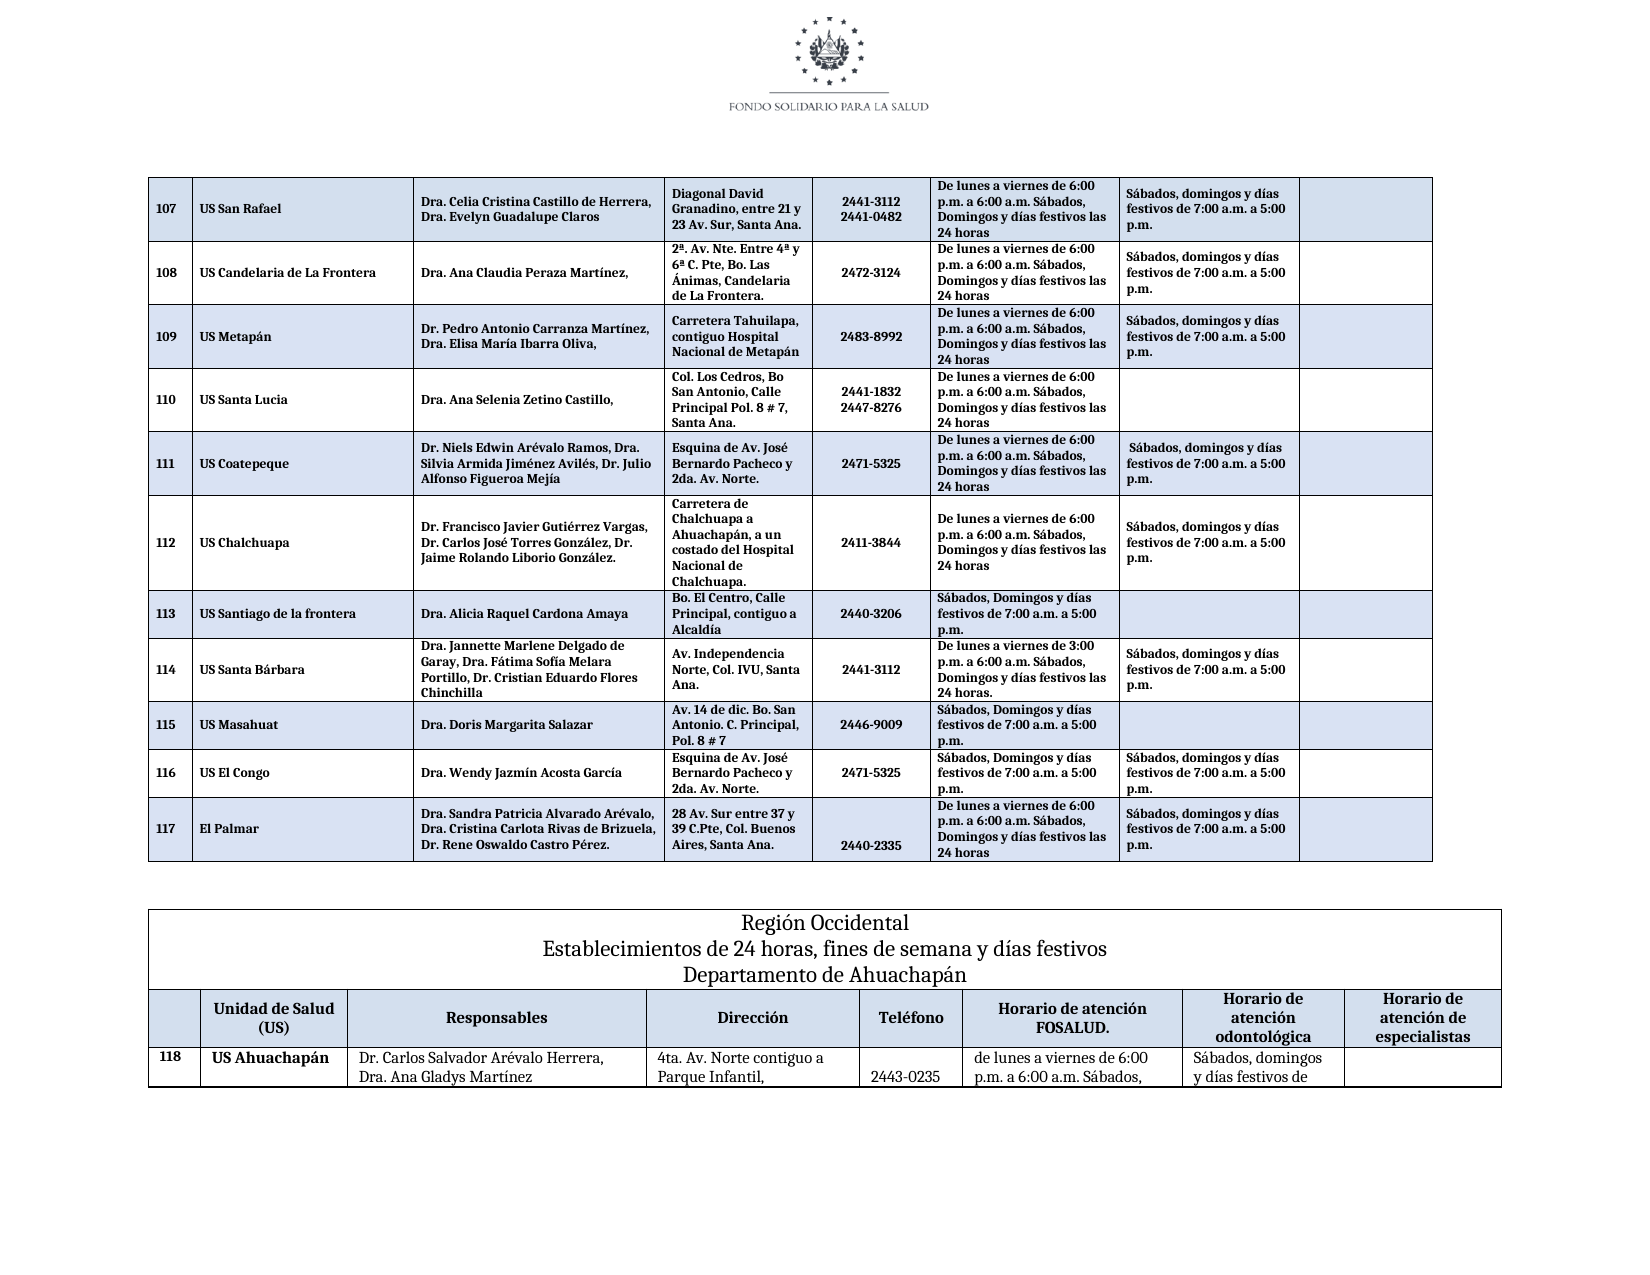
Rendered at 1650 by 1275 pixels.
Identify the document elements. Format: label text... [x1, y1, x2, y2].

table_cell 2411-3844 [813, 496, 930, 590]
table_cell 108 [149, 242, 192, 304]
table_cell Dra. Sandra Patricia Alvarado Arévalo, Dra. Cristina Carlota Rivas de Brizuela, Dr. Rene Oswaldo Castro Pérez. [414, 798, 664, 861]
table_cell [1300, 639, 1432, 701]
table_cell Horario de atención FOSALUD. [963, 990, 1182, 1047]
table_cell 2441-1832 2447-8276 [813, 369, 930, 431]
table_cell Sábados, domingos y días festivos de 7:00 a.m. a 5:00 p.m. [1183, 1048, 1344, 1086]
table_cell [1300, 305, 1432, 368]
table_cell 109 [149, 305, 192, 368]
table_cell Horario de atención odontológica [1183, 990, 1344, 1047]
table_cell de lunes a viernes de 6:00 p.m. a 6:00 a.m. Sábados, Domingos y días festivos las 24 horas [963, 1048, 1182, 1086]
table_cell Dr. Carlos Salvador Arévalo Herrera, Dra. Ana Gladys Martínez Dr. Jorge Humberto Elías González. [348, 1048, 646, 1086]
table_cell 2471-5325 [813, 750, 930, 797]
table_cell Dra. Ana Selenia Zetino Castillo, [414, 369, 664, 431]
table_cell Dra. Ana Claudia Peraza Martínez, [414, 242, 664, 304]
table_cell 28 Av. Sur entre 37 y 39 C.Pte, Col. Buenos Aires, Santa Ana. [665, 798, 812, 861]
table_cell Dra. Alicia Raquel Cardona Amaya [414, 591, 664, 638]
table_cell De lunes a viernes de 3:00 p.m. a 6:00 a.m. Sábados, Domingos y días festivos las 24 horas. [931, 639, 1119, 701]
table_cell Dr. Niels Edwin Arévalo Ramos, Dra. Silvia Armida Jiménez Avilés, Dr. Julio Alfonso Figueroa Mejía [414, 432, 664, 495]
table_cell Dra. Wendy Jazmín Acosta García [414, 750, 664, 797]
table_cell Teléfono [860, 990, 962, 1047]
table_cell [1300, 591, 1432, 638]
table_cell Responsables [348, 990, 646, 1047]
table_cell [1300, 798, 1432, 861]
table_cell [1120, 702, 1299, 749]
table_cell De lunes a viernes de 6:00 p.m. a 6:00 a.m. Sábados, Domingos y días festivos las 24 horas [931, 178, 1119, 241]
table_cell Sábados, domingos y días festivos de 7:00 a.m. a 5:00 p.m. [1120, 750, 1299, 797]
table_cell US Santiago de la frontera [193, 591, 413, 638]
table_cell De lunes a viernes de 6:00 p.m. a 6:00 a.m. Sábados, Domingos y días festivos las 24 horas [931, 798, 1119, 861]
table_cell Av. 14 de dic. Bo. San Antonio. C. Principal, Pol. 8 # 7 [665, 702, 812, 749]
table_cell US Santa Lucia [193, 369, 413, 431]
table_cell [1300, 432, 1432, 495]
table_cell 118 [149, 1048, 200, 1086]
table_cell US Metapán [193, 305, 413, 368]
table_cell Sábados, domingos y días festivos de 7:00 a.m. a 5:00 p.m. [1120, 305, 1299, 368]
table_cell 114 [149, 639, 192, 701]
table_cell Dra. Doris Margarita Salazar [414, 702, 664, 749]
table_cell US Ahuachapán [201, 1048, 347, 1086]
table_cell Carretera de Chalchuapa a Ahuachapán, a un costado del Hospital Nacional de Chalchuapa. [665, 496, 812, 590]
table_cell Sábados, domingos y días festivos de 7:00 a.m. a 5:00 p.m. [1120, 178, 1299, 241]
table_cell 111 [149, 432, 192, 495]
picture [702, 17, 944, 130]
table_cell Sábados, Domingos y días festivos de 7:00 a.m. a 5:00 p.m. [931, 702, 1119, 749]
table_cell Carretera Tahuilapa, contiguo Hospital Nacional de Metapán [665, 305, 812, 368]
table_cell Unidad de Salud (US) [201, 990, 347, 1047]
table_cell Sábados, domingos y días festivos de 7:00 a.m. a 5:00 p.m. [1120, 798, 1299, 861]
table_cell 2441-3112 2441-0482 [813, 178, 930, 241]
table_cell Esquina de Av. José Bernardo Pacheco y 2da. Av. Norte. [665, 750, 812, 797]
table_cell Dirección [647, 990, 859, 1047]
table_cell 2440-2335 [813, 798, 930, 861]
table_cell 2440-3206 [813, 591, 930, 638]
table_cell El Palmar [193, 798, 413, 861]
table_cell US Coatepeque [193, 432, 413, 495]
table_cell 110 [149, 369, 192, 431]
table_cell Av. Independencia Norte, Col. IVU, Santa Ana. [665, 639, 812, 701]
table_cell De lunes a viernes de 6:00 p.m. a 6:00 a.m. Sábados, Domingos y días festivos las 24 horas [931, 242, 1119, 304]
table_cell US Santa Bárbara [193, 639, 413, 701]
table_cell Dra. Jannette Marlene Delgado de Garay, Dra. Fátima Sofía Melara Portillo, Dr. Cristian Eduardo Flores Chinchilla [414, 639, 664, 701]
table_cell 2ª. Av. Nte. Entre 4ª y 6ª C. Pte, Bo. Las Ánimas, Candelaria de La Frontera. [665, 242, 812, 304]
table_cell Sábados, Domingos y días festivos de 7:00 a.m. a 5:00 p.m. [931, 750, 1119, 797]
table_cell Sábados, domingos y días festivos de 7:00 a.m. a 5:00 p.m. [1120, 496, 1299, 590]
table_cell De lunes a viernes de 6:00 p.m. a 6:00 a.m. Sábados, Domingos y días festivos las 24 horas [931, 305, 1119, 368]
table_cell Sábados, domingos y días festivos de 7:00 a.m. a 5:00 p.m. [1120, 432, 1299, 495]
table_cell US San Rafael [193, 178, 413, 241]
table_cell Esquina de Av. José Bernardo Pacheco y 2da. Av. Norte. [665, 432, 812, 495]
table_cell [1300, 369, 1432, 431]
table_cell De lunes a viernes de 6:00 p.m. a 6:00 a.m. Sábados, Domingos y días festivos las 24 horas [931, 369, 1119, 431]
table_cell 117 [149, 798, 192, 861]
table_cell Sábados, domingos y días festivos de 7:00 a.m. a 5:00 p.m. [1120, 639, 1299, 701]
table_cell US Masahuat [193, 702, 413, 749]
table_cell Bo. El Centro, Calle Principal, contiguo a Alcaldía [665, 591, 812, 638]
table_cell 116 [149, 750, 192, 797]
table_cell [1300, 496, 1432, 590]
table_cell 2446-9009 [813, 702, 930, 749]
table_cell 2443-0235 2415-1148 [860, 1048, 962, 1086]
table_cell US Candelaria de La Frontera [193, 242, 413, 304]
table_cell Dr. Francisco Javier Gutiérrez Vargas, Dr. Carlos José Torres González, Dr. Jaime Rolando Liborio González. [414, 496, 664, 590]
table_cell 115 [149, 702, 192, 749]
table_cell [1345, 1048, 1501, 1086]
table_cell [149, 990, 200, 1047]
table_cell US Chalchuapa [193, 496, 413, 590]
table_cell 2471-5325 [813, 432, 930, 495]
table_cell De lunes a viernes de 6:00 p.m. a 6:00 a.m. Sábados, Domingos y días festivos las 24 horas [931, 496, 1119, 590]
table_header Región Occidental Establecimientos de 24 horas, fines de semana y días festivos Departamento de Ahuachapán [149, 910, 1501, 988]
table_cell Dr. Pedro Antonio Carranza Martínez, Dra. Elisa María Ibarra Oliva, [414, 305, 664, 368]
table_cell Col. Los Cedros, Bo San Antonio, Calle Principal Pol. 8 # 7, Santa Ana. [665, 369, 812, 431]
table_cell 2472-3124 [813, 242, 930, 304]
table_cell Sábados, Domingos y días festivos de 7:00 a.m. a 5:00 p.m. [931, 591, 1119, 638]
table_cell 4ta. Av. Norte contiguo a Parque Infantil, Ahuachapán. [647, 1048, 859, 1086]
table_cell [1300, 702, 1432, 749]
table_cell [1300, 750, 1432, 797]
table_cell 112 [149, 496, 192, 590]
table_cell Horario de atención de especialistas [1345, 990, 1501, 1047]
table_cell Sábados, domingos y días festivos de 7:00 a.m. a 5:00 p.m. [1120, 242, 1299, 304]
table_cell 2483-8992 [813, 305, 930, 368]
table_cell 113 [149, 591, 192, 638]
table_cell Diagonal David Granadino, entre 21 y 23 Av. Sur, Santa Ana. [665, 178, 812, 241]
table_cell [1300, 242, 1432, 304]
table_cell [1120, 591, 1299, 638]
table_cell De lunes a viernes de 6:00 p.m. a 6:00 a.m. Sábados, Domingos y días festivos las 24 horas [931, 432, 1119, 495]
table_cell [1120, 369, 1299, 431]
table_cell 2441-3112 [813, 639, 930, 701]
table_cell 107 [149, 178, 192, 241]
table_cell [1300, 178, 1432, 241]
table_cell Dra. Celia Cristina Castillo de Herrera, Dra. Evelyn Guadalupe Claros [414, 178, 664, 241]
table_cell US El Congo [193, 750, 413, 797]
